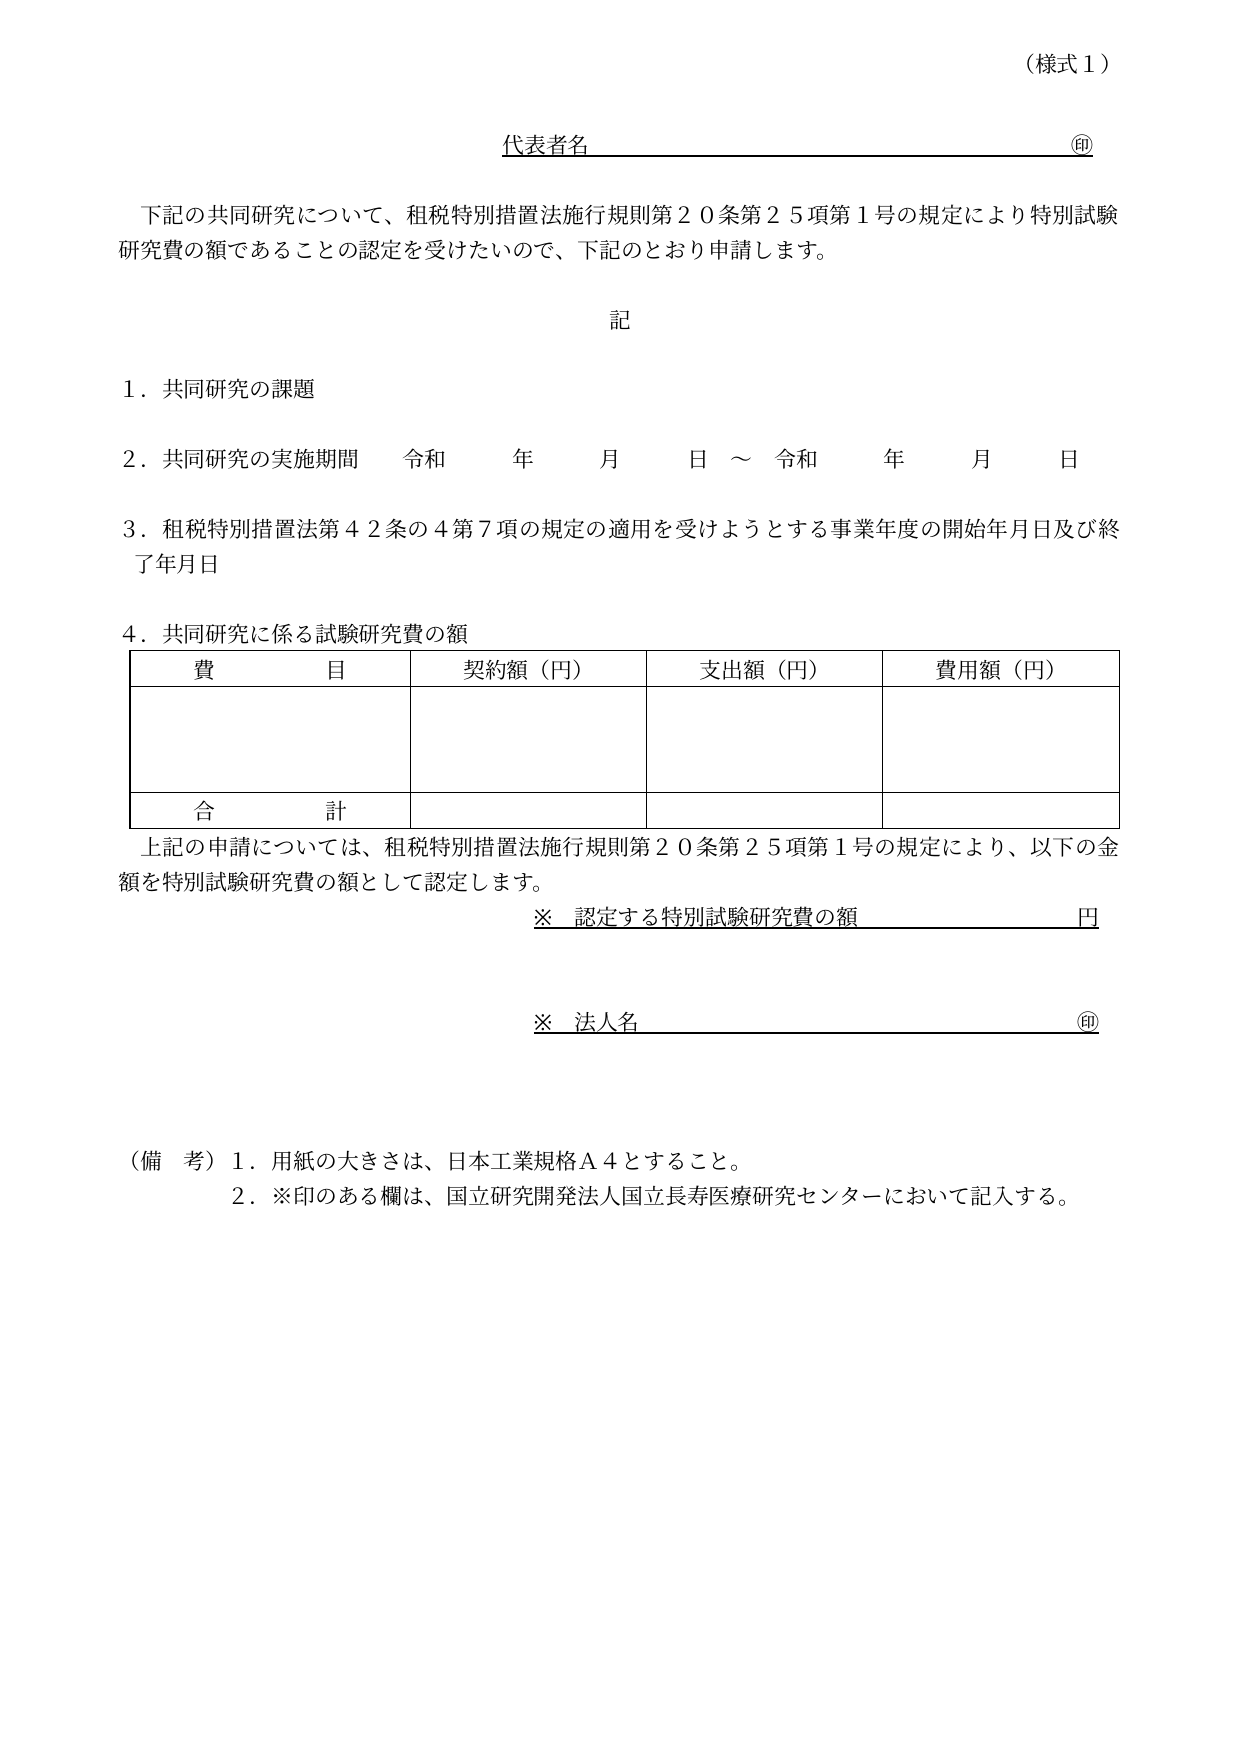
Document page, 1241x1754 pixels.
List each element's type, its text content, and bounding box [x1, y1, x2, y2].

text １．共同研究の課題 [118, 371, 1122, 406]
table_cell 合 計 [131, 793, 410, 828]
table_cell [883, 687, 1119, 792]
text 代表者名 ㊞ [502, 127, 1122, 162]
table_header 支出額（円） [647, 651, 882, 686]
text ※ 認定する特別試験研究費の額 円 [118, 898, 1122, 933]
table_cell [647, 687, 882, 792]
text ４．共同研究に係る試験研究費の額 [118, 615, 1122, 650]
text 下記の共同研究について、租税特別措置法施行規則第２０条第２５項第１号の規定により特別試験研究費の額であることの認定を受けたいので、下記のとおり申請します。 [118, 196, 1122, 266]
table_header 契約額（円） [411, 651, 646, 686]
text ２．※印のある欄は、国立研究開発法人国立長寿医療研究センターにおいて記入する。 [118, 1178, 1122, 1213]
text ※ 法人名 ㊞ [534, 1003, 1122, 1038]
table_cell [411, 793, 646, 828]
table_cell [883, 793, 1119, 828]
text 記 [118, 301, 1122, 336]
table_cell [131, 687, 410, 792]
text 上記の申請については、租税特別措置法施行規則第２０条第２５項第１号の規定により、以下の金額を特別試験研究費の額として認定します。 [118, 829, 1122, 898]
table_cell [647, 793, 882, 828]
text ３．租税特別措置法第４２条の４第７項の規定の適用を受けようとする事業年度の開始年月日及び終了年月日 [118, 511, 1122, 580]
text （備 考）１．用紙の大きさは、日本工業規格Ａ４とすること。 [118, 1143, 1122, 1178]
table_header 費 目 [131, 651, 410, 686]
table_header 費用額（円） [883, 651, 1119, 686]
text ２．共同研究の実施期間 令和 年 月 日 ～ 令和 年 月 日 [118, 441, 1122, 476]
table_cell [411, 687, 646, 792]
